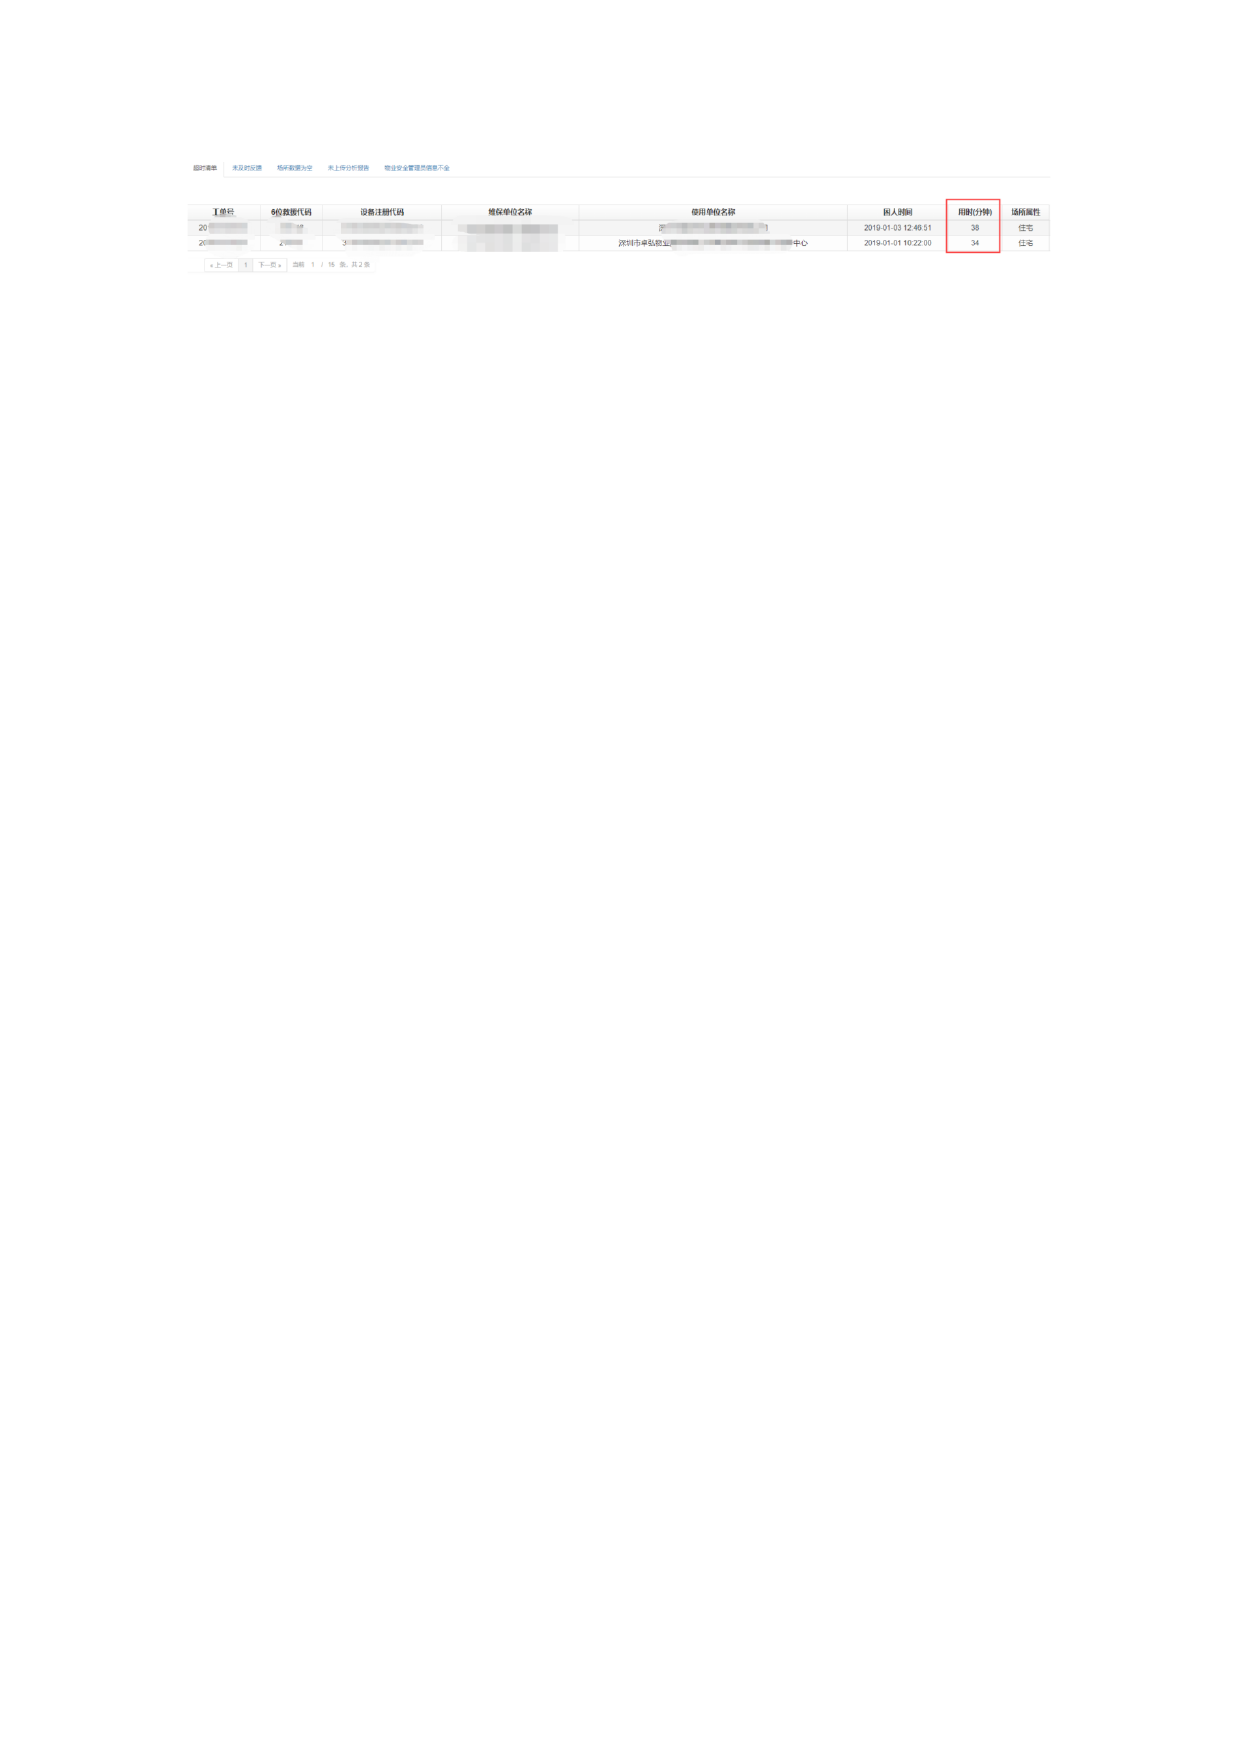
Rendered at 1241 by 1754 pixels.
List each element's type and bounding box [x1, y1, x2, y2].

picture [187, 162, 1051, 281]
